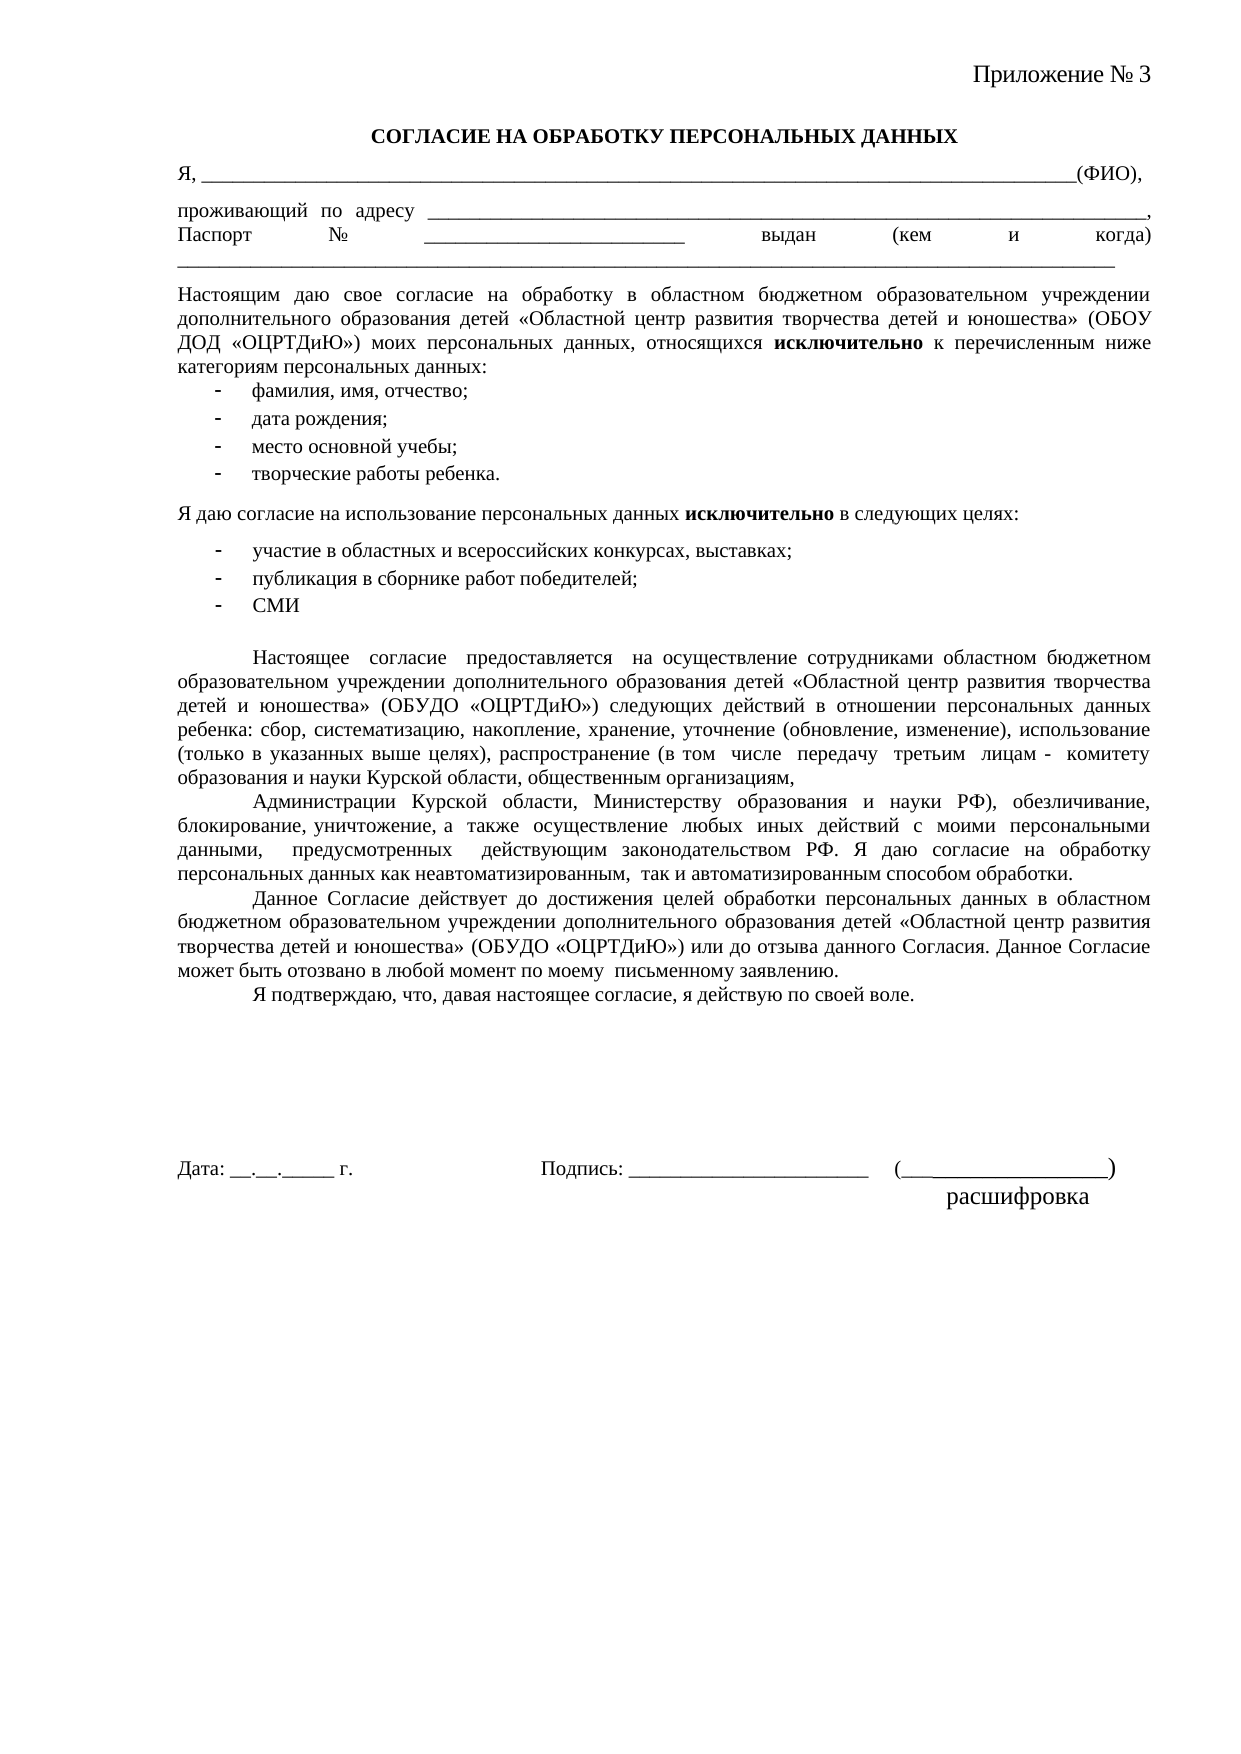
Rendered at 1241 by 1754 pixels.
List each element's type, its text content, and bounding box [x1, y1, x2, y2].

text Я, ____________________________________________________________________________________(ФИО), [177, 161, 1152, 185]
text Администрации Курской области, Министерству образования и науки РФ), обезличивание, блокирование, уничтожение, а также осуществление любых иных действий с моими персональными данными, предусмотренных действующим законодательством РФ. Я даю согласие на обработку персональных данных как неавтоматизированным, так и автоматизированным способом обработки. [177, 789, 1152, 885]
list СМИ [215, 593, 1152, 617]
list дата рождения; [214, 406, 1152, 430]
list фамилия, имя, отчество; [214, 378, 1152, 402]
list место основной учебы; [214, 434, 1152, 458]
list Приложение № 3 [252, 59, 1152, 88]
text Настоящее согласие предоставляется на осуществление сотрудниками областном бюджетном образовательном учреждении дополнительного образования детей «Областной центр развития творчества детей и юношества» (ОБУДО «ОЦРТДиЮ») следующих действий в отношении персональных данных ребенка: сбор, систематизацию, накопление, хранение, уточнение (обновление, изменение), использование (только в указанных выше целях), распространение (в том числе передачу третьим лицам - комитету образования и науки Курской области, общественным организациям, [177, 645, 1152, 789]
text Настоящим даю свое согласие на обработку в областном бюджетном образовательном учреждении дополнительного образования детей «Областной центр развития творчества детей и юношества» (ОБОУ ДОД «ОЦРТДиЮ») моих персональных данных, относящихся исключительно к перечисленным ниже категориям персональных данных: [177, 282, 1152, 378]
text расшифровка [177, 1181, 1152, 1209]
text Дата: __.__._____ г. Подпись: _______________________ (_________________) [177, 1152, 1152, 1181]
list публикация в сборнике работ победителей; [215, 566, 1152, 589]
list творческие работы ребенка. [214, 461, 1152, 485]
text проживающий по адресу _____________________________________________________________________, Паспорт № _________________________ выдан (кем и когда) __________________________________________________________________________________________ [177, 197, 1152, 270]
text Данное Согласие действует до достижения целей обработки персональных данных в областном бюджетном образовательном учреждении дополнительного образования детей «Областной центр развития творчества детей и юношества» (ОБУДО «ОЦРТДиЮ») или до отзыва данного Согласия. Данное Согласие может быть отозвано в любой момент по моему письменному заявлению. [177, 885, 1152, 982]
text Я даю согласие на использование персональных данных исключительно в следующих целях: [177, 501, 1152, 525]
list участие в областных и всероссийских конкурсах, выставках; [215, 538, 1152, 562]
text Я подтверждаю, что, давая настоящее согласие, я действую по своей воле. [177, 982, 1152, 1006]
text СОГЛАСИЕ НА ОБРАБОТКУ ПЕРСОНАЛЬНЫХ ДАННЫХ [177, 124, 1152, 148]
